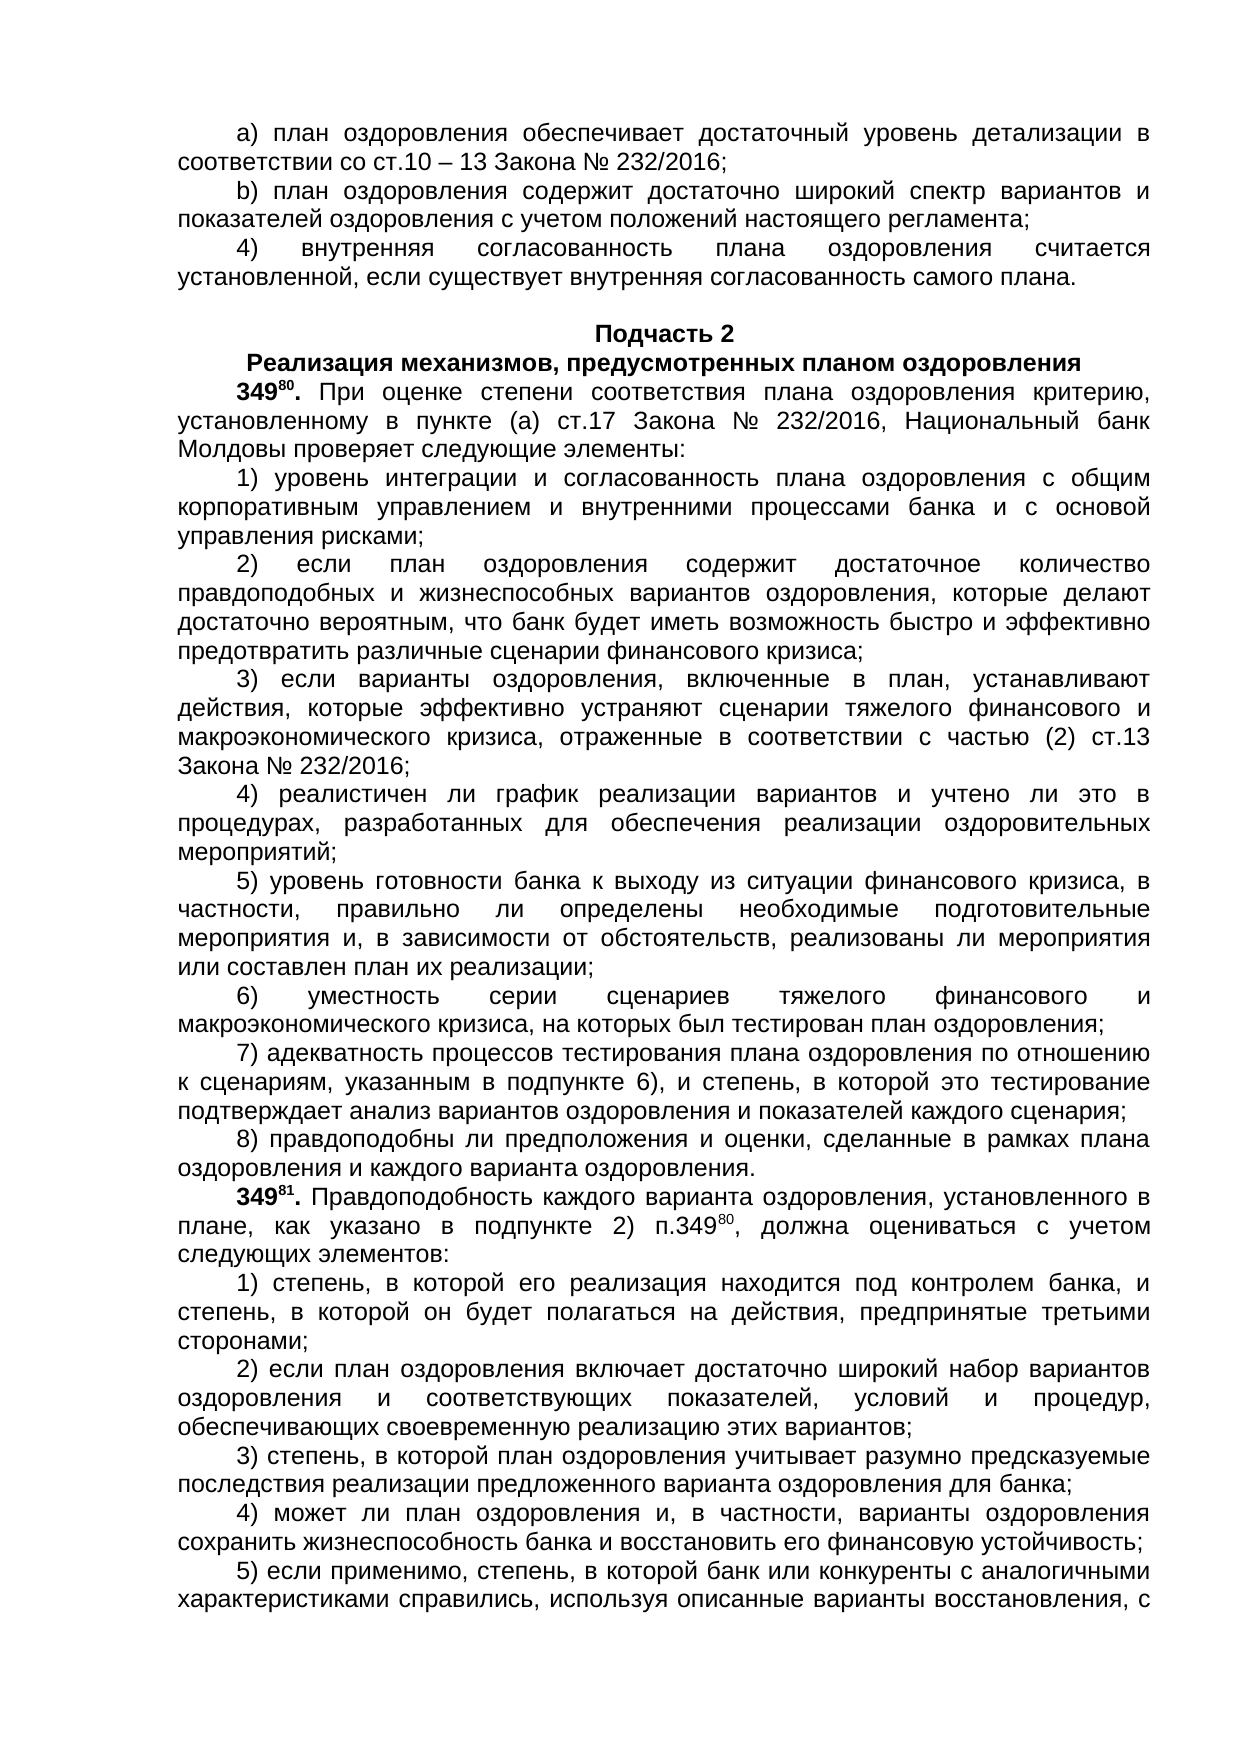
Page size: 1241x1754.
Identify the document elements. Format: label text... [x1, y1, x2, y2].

text 1) уровень интеграции и согласованность плана оздоровления с общим корпоративным управлением и внутренними процессами банка и с основой управления рисками; [177, 463, 1152, 549]
text 3) если варианты оздоровления, включенные в план, устанавливают действия, которые эффективно устраняют сценарии тяжелого финансового и макроэкономического кризиса, отраженные в соответствии с частью (2) ст.13 Закона № 232/2016; [177, 664, 1152, 779]
text 1) степень, в которой его реализация находится под контролем банка, и степень, в которой он будет полагаться на действия, предпринятые третьими сторонами; [177, 1268, 1152, 1354]
text 2) если план оздоровления включает достаточно широкий набор вариантов оздоровления и соответствующих показателей, условий и процедур, обеспечивающих своевременную реализацию этих вариантов; [177, 1354, 1152, 1441]
text Реализация механизмов, предусмотренных планом оздоровления [177, 348, 1152, 377]
text 34980. При оценке степени соответствия плана оздоровления критерию, установленному в пункте (а) ст.17 Закона № 232/2016, Национальный банк Молдовы проверяет следующие элементы: [177, 377, 1152, 463]
text Подчасть 2 [177, 319, 1152, 348]
text a) план оздоровления обеспечивает достаточный уровень детализации в соответствии со ст.10 – 13 Закона № 232/2016; [177, 118, 1152, 176]
text 5) уровень готовности банка к выходу из ситуации финансового кризиса, в частности, правильно ли определены необходимые подготовительные мероприятия и, в зависимости от обстоятельств, реализованы ли мероприятия или составлен план их реализации; [177, 866, 1152, 981]
text 4) внутренняя согласованность плана оздоровления считается установленной, если существует внутренняя согласованность самого плана. [177, 233, 1152, 291]
text 4) может ли план оздоровления и, в частности, варианты оздоровления сохранить жизнеспособность банка и восстановить его финансовую устойчивость; [177, 1498, 1152, 1556]
text b) план оздоровления содержит достаточно широкий спектр вариантов и показателей оздоровления с учетом положений настоящего регламента; [177, 176, 1152, 233]
text 8) правдоподобны ли предположения и оценки, сделанные в рамках плана оздоровления и каждого варианта оздоровления. [177, 1124, 1152, 1182]
text 2) если план оздоровления содержит достаточное количество правдоподобных и жизнеспособных вариантов оздоровления, которые делают достаточно вероятным, что банк будет иметь возможность быстро и эффективно предотвратить различные сценарии финансового кризиса; [177, 549, 1152, 664]
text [177, 1556, 1152, 1613]
text 3) степень, в которой план оздоровления учитывает разумно предсказуемые последствия реализации предложенного варианта оздоровления для банка; [177, 1441, 1152, 1498]
text 4) реалистичен ли график реализации вариантов и учтено ли это в процедурах, разработанных для обеспечения реализации оздоровительных мероприятий; [177, 779, 1152, 866]
text 7) адекватность процессов тестирования плана оздоровления по отношению к сценариям, указанным в подпункте 6), и степень, в которой это тестирование подтверждает анализ вариантов оздоровления и показателей каждого сценария; [177, 1038, 1152, 1124]
text 34981. Правдоподобность каждого варианта оздоровления, установленного в плане, как указано в подпункте 2) п.34980, должна оцениваться с учетом следующих элементов: [177, 1182, 1152, 1268]
text 6) уместность серии сценариев тяжелого финансового и макроэкономического кризиса, на которых был тестирован план оздоровления; [177, 981, 1152, 1038]
